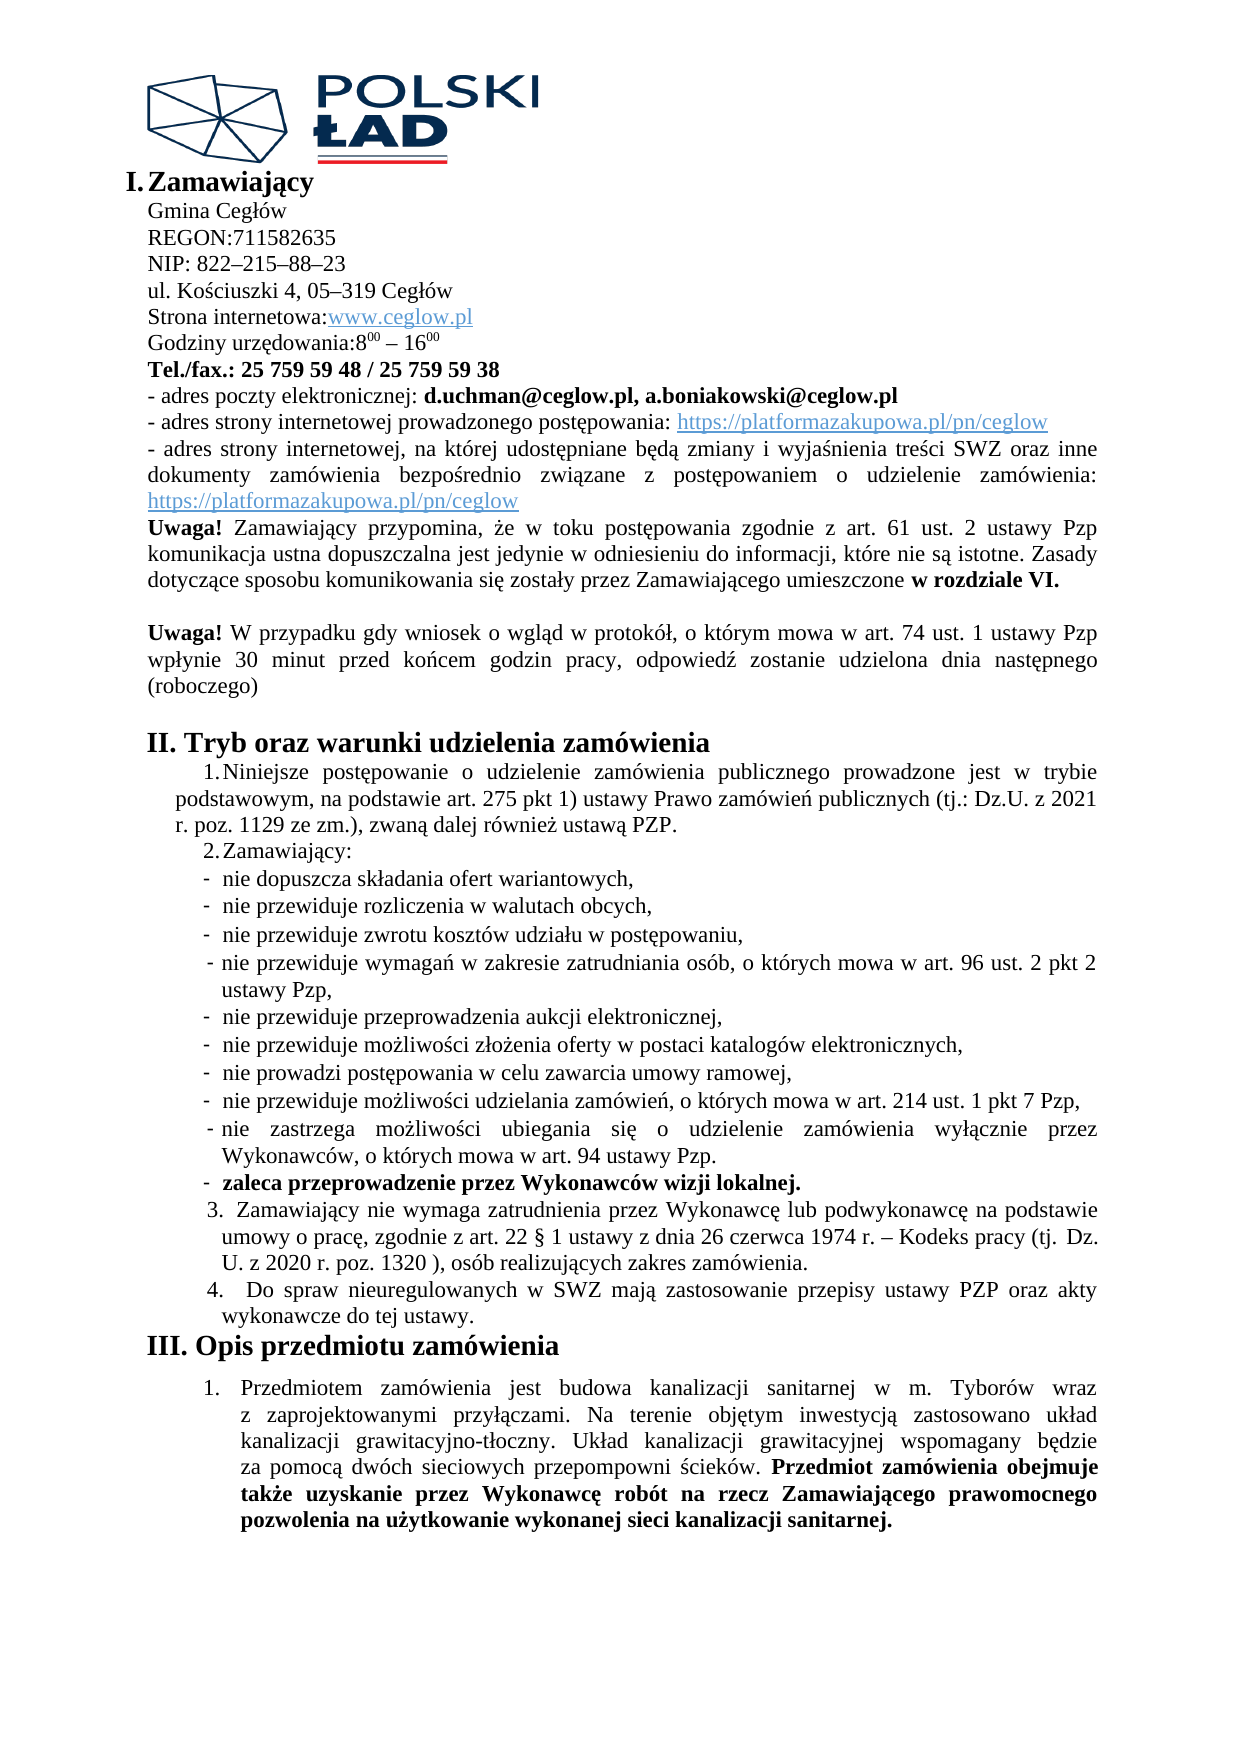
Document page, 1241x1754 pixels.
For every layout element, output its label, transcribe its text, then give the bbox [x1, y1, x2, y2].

text III. Opis przedmiotu zamówienia [146, 1328, 1099, 1362]
list nie przewiduje przeprowadzenia aukcji elektronicznej, [175, 1002, 1099, 1030]
list zaleca przeprowadzenie przez Wykonawców wizji lokalnej. [175, 1168, 1099, 1197]
text Uwaga! Zamawiający przypomina, że w toku postępowania zgodnie z art. 61 ust. 2 ustawy Pzp komunikacja ustna dopuszczalna jest jedynie w odniesieniu do informacji, które nie są istotne. Zasady dotyczące sposobu komunikowania się zostały przez Zamawiającego umieszczone w rozdziale VI. [147, 514, 1099, 593]
text Uwaga! W przypadku gdy wniosek o wgląd w protokół, o którym mowa w art. 74 ust. 1 ustawy Pzp wpłynie 30 minut przed końcem godzin pracy, odpowiedź zostanie udzielona dnia następnego (roboczego) [147, 619, 1099, 698]
text II. Tryb oraz warunki udzielenia zamówienia [146, 725, 1099, 758]
text REGON:711582635 [147, 224, 1099, 250]
text Gmina Cegłów [147, 198, 1099, 224]
list Do spraw nieuregulowanych w SWZ mają zastosowanie przepisy ustawy PZP oraz akty wykonawcze do tej ustawy. [207, 1276, 1099, 1328]
list nie przewiduje możliwości złożenia oferty w postaci katalogów elektronicznych, [175, 1030, 1099, 1058]
text Strona internetowa:www.ceglow.pl [147, 303, 1099, 329]
list nie prowadzi postępowania w celu zawarcia umowy ramowej, [175, 1058, 1099, 1086]
text Godziny urzędowania:800 – 1600 [147, 329, 1099, 356]
list nie przewiduje wymagań w zakresie zatrudniania osób, o których mowa w art. 96 ust. 2 pkt 2 ustawy Pzp, [207, 948, 1099, 1002]
text - adres poczty elektronicznej: d.uchman@ceglow.pl, a.boniakowski@ceglow.pl [147, 382, 1099, 408]
list nie dopuszcza składania ofert wariantowych, [175, 864, 1099, 892]
list Zamawiający nie wymaga zatrudnienia przez Wykonawcę lub podwykonawcę na podstawie umowy o pracę, zgodnie z art. 22 § 1 ustawy z dnia 26 czerwca 1974 r. – Kodeks pracy (tj. Dz. U. z 2020 r. poz. 1320 ), osób realizujących zakres zamówienia. [207, 1197, 1099, 1276]
list nie zastrzega możliwości ubiegania się o udzielenie zamówienia wyłącznie przez Wykonawców, o których mowa w art. 94 ustawy Pzp. [207, 1114, 1099, 1168]
subtitle Zamawiający [125, 164, 1099, 198]
picture [147, 75, 539, 164]
text NIP: 822–215–88–23 [147, 250, 1099, 277]
list nie przewiduje zwrotu kosztów udziału w postępowaniu, [175, 920, 1099, 948]
text - adres strony internetowej prowadzonego postępowania: https://platformazakupowa.pl/pn/ceglow [147, 408, 1099, 435]
text ul. Kościuszki 4, 05–319 Cegłów [147, 277, 1099, 303]
list Niniejsze postępowanie o udzielenie zamówienia publicznego prowadzone jest w trybie podstawowym, na podstawie art. 275 pkt 1) ustawy Prawo zamówień publicznych (tj.: Dz.U. z 2021 r. poz. 1129 ze zm.), zwaną dalej również ustawą PZP. [175, 758, 1099, 837]
list Zamawiający: [175, 837, 1099, 864]
list Przedmiotem zamówienia jest budowa kanalizacji sanitarnej w m. Tyborów wraz z zaprojektowanymi przyłączami. Na terenie objętym inwestycją zastosowano układ kanalizacji grawitacyjno-tłoczny. Układ kanalizacji grawitacyjnej wspomagany będzie za pomocą dwóch sieciowych przepompowni ścieków. Przedmiot zamówienia obejmuje także uzyskanie przez Wykonawcę robót na rzecz Zamawiającego prawomocnego pozwolenia na użytkowanie wykonanej sieci kanalizacji sanitarnej. [203, 1374, 1099, 1532]
text Tel./fax.: 25 759 59 48 / 25 759 59 38 [147, 356, 1099, 382]
list nie przewiduje rozliczenia w walutach obcych, [175, 892, 1099, 920]
list nie przewiduje możliwości udzielania zamówień, o których mowa w art. 214 ust. 1 pkt 7 Pzp, [175, 1086, 1099, 1114]
text - adres strony internetowej, na której udostępniane będą zmiany i wyjaśnienia treści SWZ oraz inne dokumenty zamówienia bezpośrednio związane z postępowaniem o udzielenie zamówienia: https://platformazakupowa.pl/pn/ceglow [147, 435, 1099, 514]
